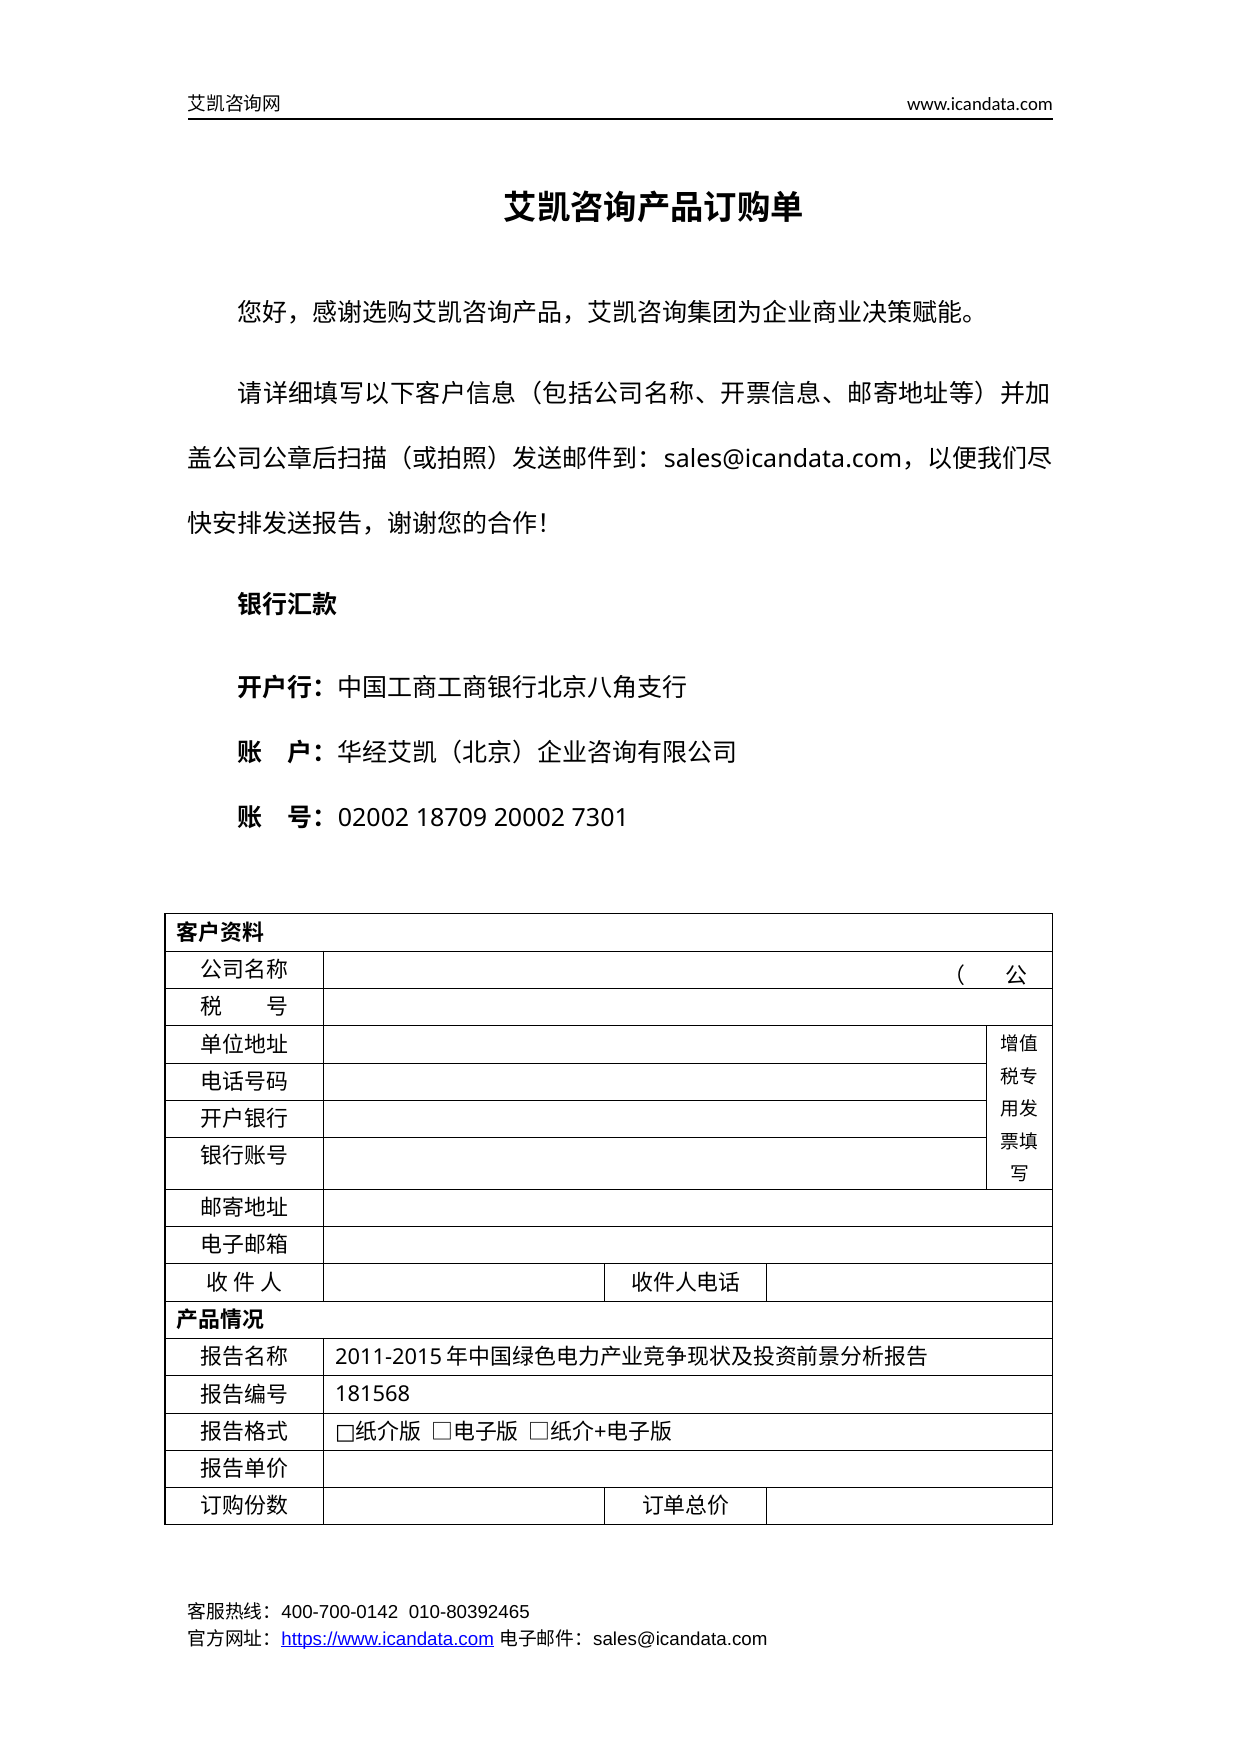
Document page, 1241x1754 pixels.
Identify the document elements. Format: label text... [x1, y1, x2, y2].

text 银行汇款 [187, 570, 1053, 635]
table_cell 公司名称 [166, 952, 323, 988]
table_cell [324, 1064, 986, 1100]
table_cell 报告编号 [166, 1376, 323, 1412]
table_cell 收 件 人 [166, 1264, 323, 1301]
table_cell [324, 1026, 986, 1062]
table_cell 181568 [324, 1376, 1052, 1412]
table_cell [324, 1488, 604, 1524]
table_cell [324, 1138, 986, 1189]
text 账 号：02002 18709 20002 7301 [187, 783, 1053, 848]
table_cell [767, 1488, 1052, 1524]
table_cell 产品情况 [166, 1302, 1052, 1338]
table_cell 开户银行 [166, 1101, 323, 1137]
table_cell 报告单价 [166, 1451, 323, 1487]
table_cell [324, 1190, 1052, 1226]
table_cell 报告名称 [166, 1339, 323, 1375]
table_cell [324, 1227, 1052, 1263]
table_cell 订单总价 [605, 1488, 766, 1524]
table_cell 收件人电话 [605, 1264, 766, 1301]
table_cell [324, 1264, 604, 1301]
text 账 户：华经艾凯（北京）企业咨询有限公司 [187, 718, 1053, 783]
table_cell 税 号 [166, 989, 323, 1025]
table_cell 2011-2015年中国绿色电力产业竞争现状及投资前景分析报告 [324, 1339, 1052, 1375]
table_cell 报告格式 [166, 1414, 323, 1450]
text 艾凯咨询产品订购单 [187, 172, 1053, 237]
text 您好，感谢选购艾凯咨询产品，艾凯咨询集团为企业商业决策赋能。 [187, 278, 1053, 343]
table_cell 订购份数 [166, 1488, 323, 1524]
table_cell [324, 952, 1052, 988]
table_cell [767, 1264, 1052, 1301]
table_cell 电子邮箱 [166, 1227, 323, 1263]
table_header 客户资料 [166, 914, 1052, 951]
table_cell 增值税专用发票填写 [987, 1026, 1052, 1189]
table_cell [324, 1101, 986, 1137]
table_cell [324, 1451, 1052, 1487]
table_cell 电话号码 [166, 1064, 323, 1100]
table_cell □纸介版 □电子版 □纸介+电子版 [324, 1414, 1052, 1450]
table_cell 邮寄地址 [166, 1190, 323, 1226]
text 请详细填写以下客户信息（包括公司名称、开票信息、邮寄地址等）并加盖公司公章后扫描（或拍照）发送邮件到：sales@icandata.com，以便我们尽快安排发送报告，谢谢您的合作！ [187, 359, 1053, 554]
table_cell 单位地址 [166, 1026, 323, 1062]
table_cell 银行账号 [166, 1138, 323, 1189]
table_cell [324, 989, 1052, 1025]
text 开户行：中国工商工商银行北京八角支行 [187, 653, 1053, 718]
